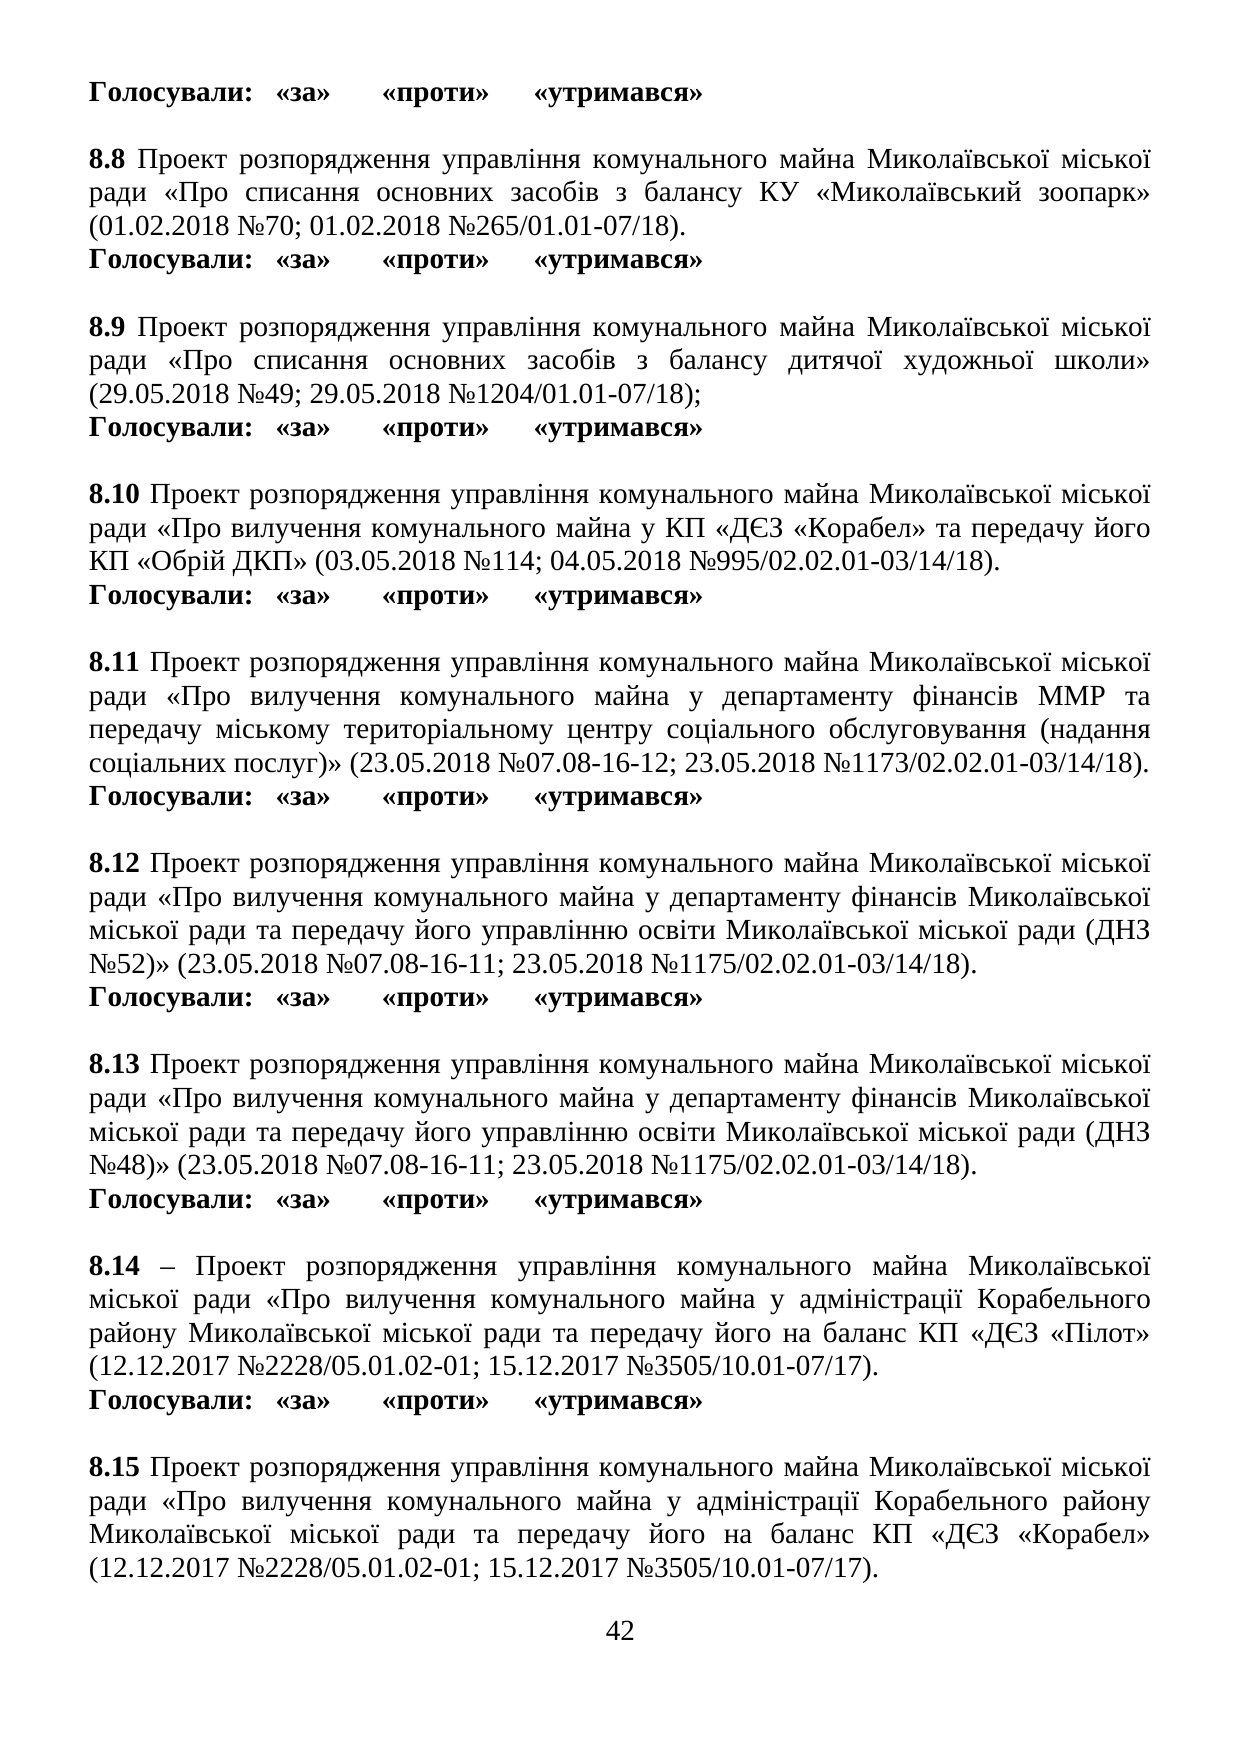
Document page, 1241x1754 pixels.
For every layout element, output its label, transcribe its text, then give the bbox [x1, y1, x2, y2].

text 8.12 Проект розпорядження управління комунального майна Миколаївської міської ради «Про вилучення комунального майна у департаменту фінансів Миколаївської міської ради та передачу його управлінню освіти Миколаївської міської ради (ДНЗ №52)» (23.05.2018 №07.08-16-11; 23.05.2018 №1175/02.02.01-03/14/18). [89, 845, 1152, 979]
text Голосували: «за» «проти» «утримався» [89, 409, 1152, 443]
text Голосували: «за» «проти» «утримався» [89, 778, 1152, 812]
text 8.15 Проект розпорядження управління комунального майна Миколаївської міської ради «Про вилучення комунального майна у адміністрації Корабельного району Миколаївської міської ради та передачу його на баланс КП «ДЄЗ «Корабел» (12.12.2017 №2228/05.01.02-01; 15.12.2017 №3505/10.01-07/17). [89, 1449, 1152, 1583]
text 8.11 Проект розпорядження управління комунального майна Миколаївської міської ради «Про вилучення комунального майна у департаменту фінансів ММР та передачу міському територіальному центру соціального обслуговування (надання соціальних послуг)» (23.05.2018 №07.08-16-12; 23.05.2018 №1173/02.02.01-03/14/18). [89, 644, 1152, 778]
text 8.9 Проект розпорядження управління комунального майна Миколаївської міської ради «Про списання основних засобів з балансу дитячої художньої школи» (29.05.2018 №49; 29.05.2018 №1204/01.01-07/18); [89, 309, 1152, 409]
text 8.10 Проект розпорядження управління комунального майна Миколаївської міської ради «Про вилучення комунального майна у КП «ДЄЗ «Корабел» та передачу його КП «Обрій ДКП» (03.05.2018 №114; 04.05.2018 №995/02.02.01-03/14/18). [89, 476, 1152, 577]
text 8.13 Проект розпорядження управління комунального майна Миколаївської міської ради «Про вилучення комунального майна у департаменту фінансів Миколаївської міської ради та передачу його управлінню освіти Миколаївської міської ради (ДНЗ №48)» (23.05.2018 №07.08-16-11; 23.05.2018 №1175/02.02.01-03/14/18). [89, 1047, 1152, 1181]
text Голосували: «за» «проти» «утримався» [89, 1382, 1152, 1416]
text Голосували: «за» «проти» «утримався» [89, 979, 1152, 1013]
text Голосували: «за» «проти» «утримався» [89, 242, 1152, 275]
text 8.14 – Проект розпорядження управління комунального майна Миколаївської міської ради «Про вилучення комунального майна у адміністрації Корабельного району Миколаївської міської ради та передачу його на баланс КП «ДЄЗ «Пілот» (12.12.2017 №2228/05.01.02-01; 15.12.2017 №3505/10.01-07/17). [89, 1248, 1152, 1382]
text Голосували: «за» «проти» «утримався» [89, 74, 1152, 107]
text 8.8 Проект розпорядження управління комунального майна Миколаївської міської ради «Про списання основних засобів з балансу КУ «Миколаївський зоопарк» (01.02.2018 №70; 01.02.2018 №265/01.01-07/18). [89, 141, 1152, 242]
text Голосували: «за» «проти» «утримався» [89, 577, 1152, 611]
text Голосували: «за» «проти» «утримався» [89, 1181, 1152, 1214]
